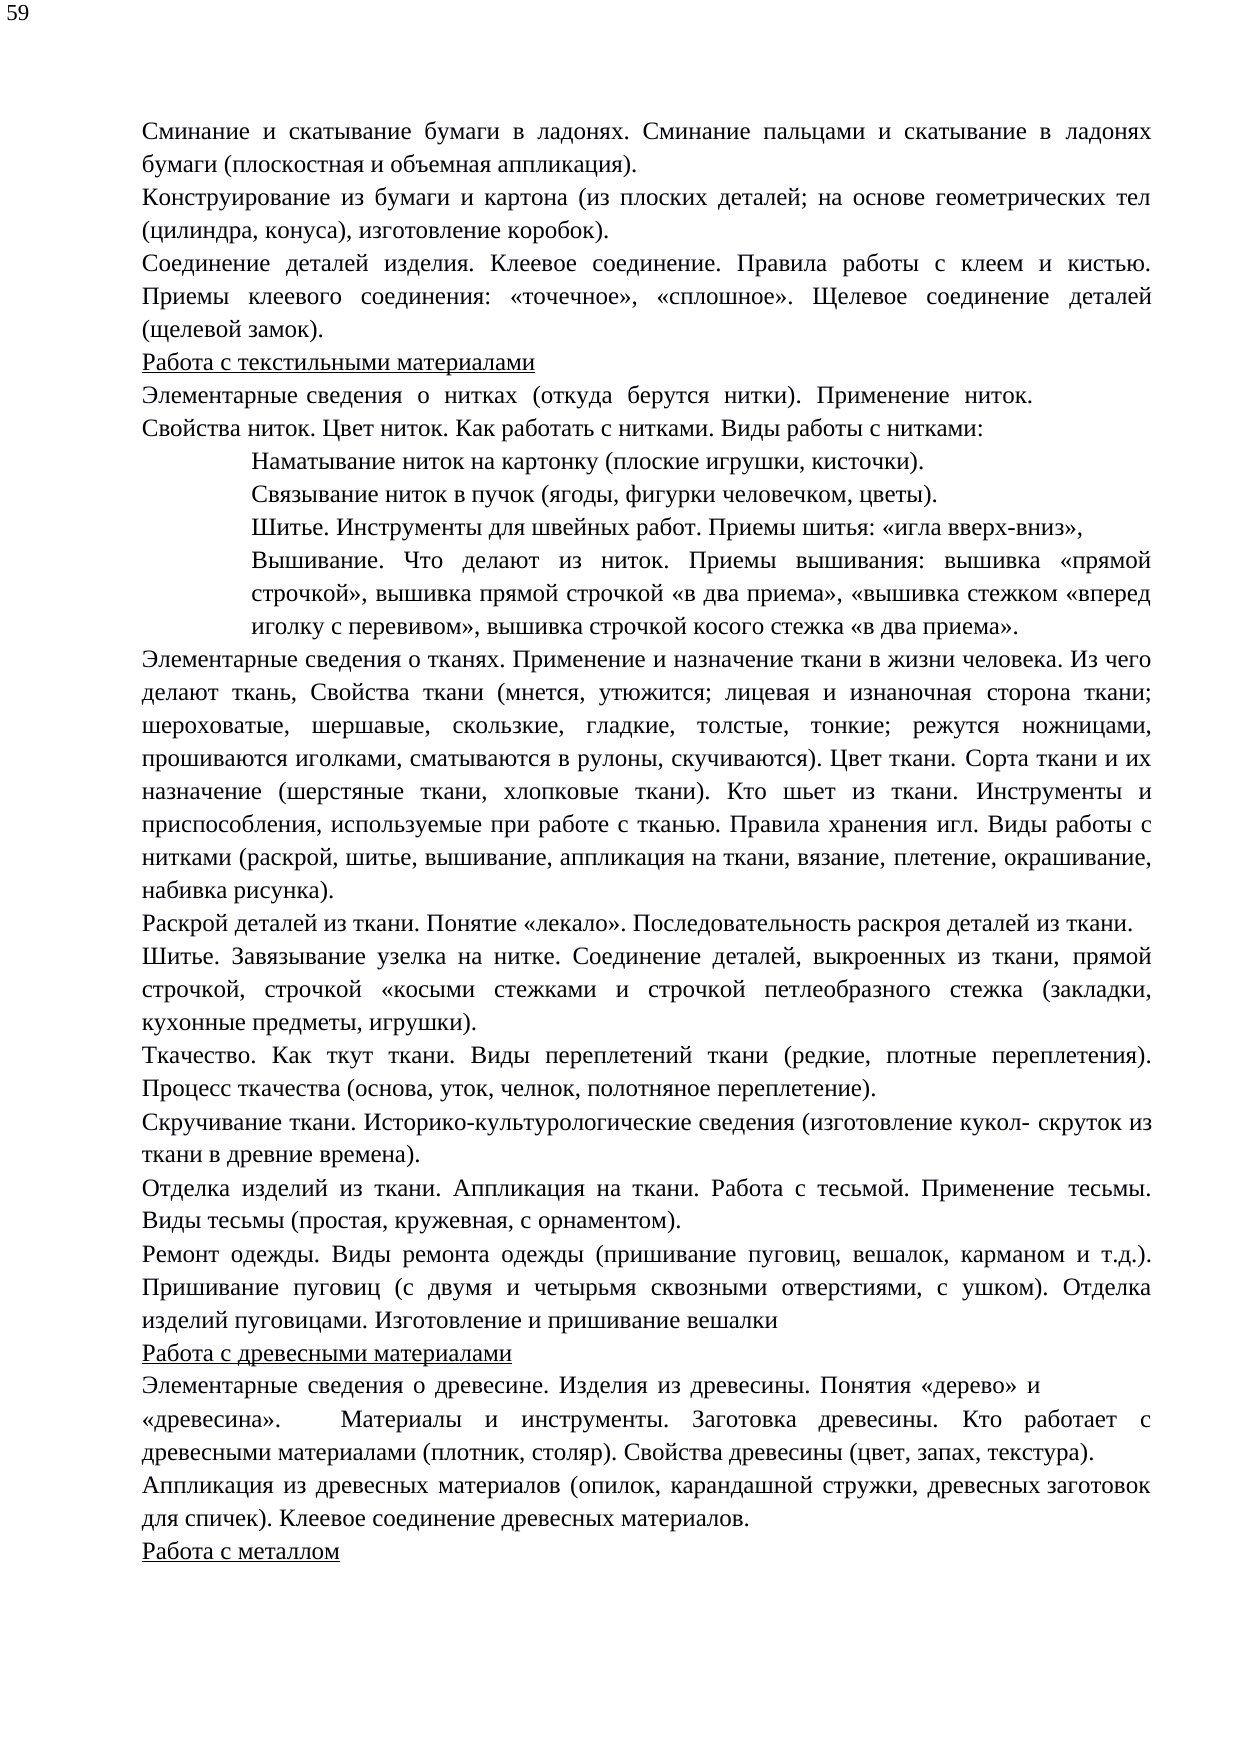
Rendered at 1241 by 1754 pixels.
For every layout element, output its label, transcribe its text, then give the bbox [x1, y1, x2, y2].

text Отделка изделий из ткани. Аппликация на ткани. Работа с тесьмой. Применение тесьмы. Виды тесьмы (простая, кружевная, с орнаментом). [142, 1173, 1152, 1234]
text Ткачество. Как ткут ткани. Виды переплетений ткани (редкие, плотные переплетения). Процесс ткачества (основа, уток, челнок, полотняное переплетение). [142, 1041, 1152, 1102]
text Работа с текстильными материалами [142, 347, 1176, 376]
text «древесина». Материалы и инструменты. Заготовка древесины. Кто работает с древесными материалами (плотник, столяр). Свойства древесины (цвет, запах, текстура). [142, 1404, 1151, 1465]
text Скручивание ткани. Историко-культурологические сведения (изготовление кукол- скруток из ткани в древние времена). [142, 1107, 1152, 1168]
list Вышивание. Что делают из ниток. Приемы вышивания: вышивка «прямой строчкой», вышивка прямой строчкой «в два приема», «вышивка стежком «вперед иголку с перевивом», вышивка строчкой косого стежка «в два приема». [222, 545, 1151, 640]
list Наматывание ниток на картонку (плоские игрушки, кисточки). [222, 446, 1176, 475]
text Элементарные сведения о нитках (откуда берутся нитки). Применение ниток. [142, 380, 1176, 409]
list Шитье. Инструменты для швейных работ. Приемы шитья: «игла вверх-вниз», [222, 512, 1176, 541]
text Раскрой деталей из ткани. Понятие «лекало». Последовательность раскроя деталей из ткани. [142, 908, 1151, 937]
text Аппликация из древесных материалов (опилок, карандашной стружки, древесных заготовок для спичек). Клеевое соединение древесных материалов. [142, 1470, 1176, 1531]
text Шитье. Завязывание узелка на нитке. Соединение деталей, выкроенных из ткани, прямой строчкой, строчкой «косыми стежками и строчкой петлеобразного стежка (закладки, кухонные предметы, игрушки). [142, 941, 1152, 1036]
text Сминание и скатывание бумаги в ладонях. Сминание пальцами и скатывание в ладонях бумаги (плоскостная и объемная аппликация). [142, 116, 1152, 178]
text Соединение деталей изделия. Клеевое соединение. Правила работы с клеем и кистью. Приемы клеевого соединения: «точечное», «сплошное». Щелевое соединение деталей (щелевой замок). [142, 248, 1152, 343]
text Элементарные сведения о тканях. Применение и назначение ткани в жизни человека. Из чего делают ткань, Свойства ткани (мнется, утюжится; лицевая и изнаночная сторона ткани; шероховатые, шершавые, скользкие, гладкие, толстые, тонкие; режутся ножницами, прошиваются иголками, сматываются в рулоны, скучиваются). Цвет ткани. Сорта ткани и их назначение (шерстяные ткани, хлопковые ткани). Кто шьет из ткани. Инструменты и приспособления, используемые при работе с тканью. Правила хранения игл. Виды работы с нитками (раскрой, шитье, вышивание, аппликация на ткани, вязание, плетение, окрашивание, набивка рисунка). [142, 644, 1152, 904]
text Элементарные сведения о древесине. Изделия из древесины. Понятия «дерево» и [142, 1371, 1176, 1399]
list Связывание ниток в пучок (ягоды, фигурки человечком, цветы). [222, 479, 1176, 508]
text Ремонт одежды. Виды ремонта одежды (пришивание пуговиц, вешалок, карманом и т.д.). Пришивание пуговиц (с двумя и четырьмя сквозными отверстиями, с ушком). Отделка изделий пуговицами. Изготовление и пришивание вешалки [142, 1239, 1152, 1333]
text Конструирование из бумаги и картона (из плоских деталей; на основе геометрических тел (цилиндра, конуса), изготовление коробок). [142, 182, 1151, 244]
text Работа с металлом [142, 1536, 1176, 1564]
text Свойства ниток. Цвет ниток. Как работать с нитками. Виды работы с нитками: [142, 413, 1176, 442]
text Работа с древесными материалами [142, 1338, 1176, 1366]
